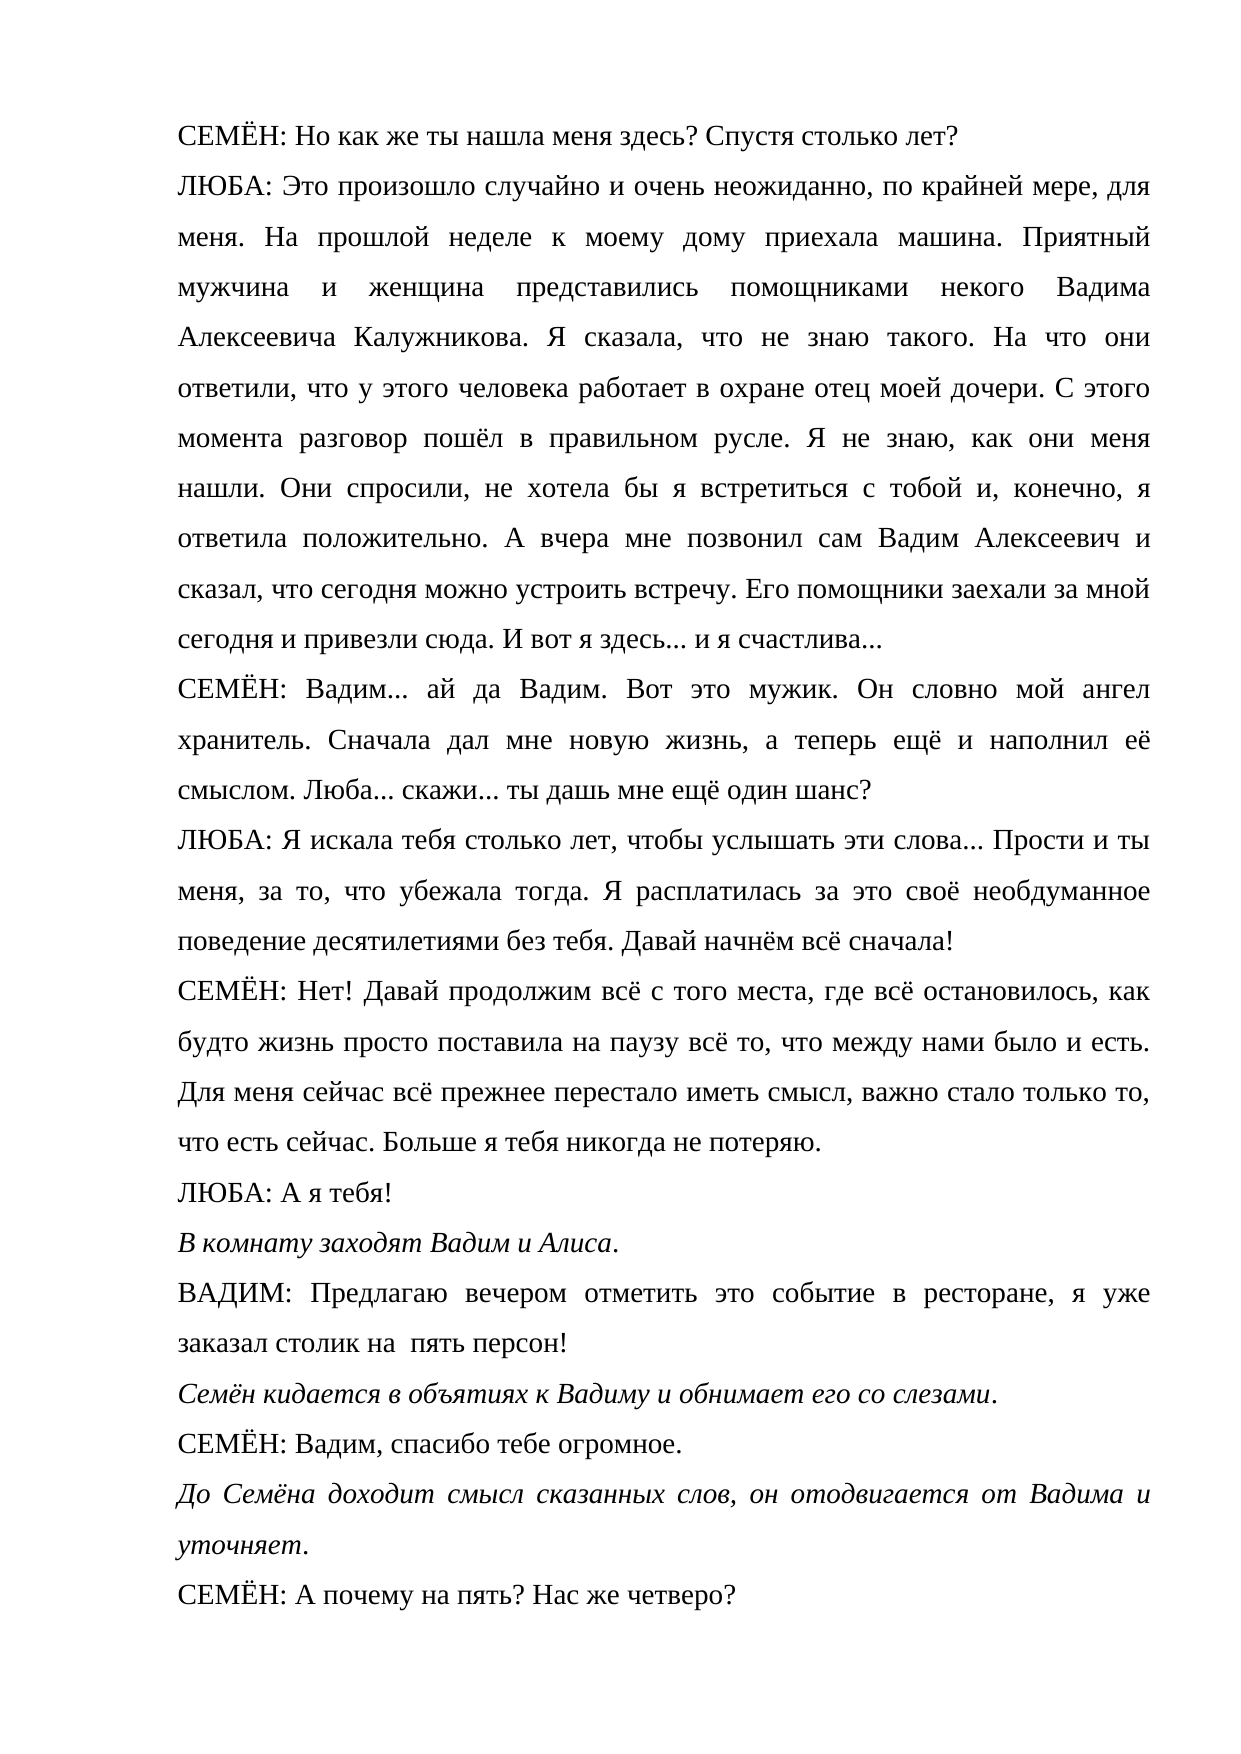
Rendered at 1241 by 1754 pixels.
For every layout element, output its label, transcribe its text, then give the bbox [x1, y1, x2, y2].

text ЛЮБА: Это произошло случайно и очень неожиданно, по крайней мере, для меня. На прошлой неделе к моему дому приехала машина. Приятный мужчина и женщина представились помощниками некого Вадима Алексеевича Калужникова. Я сказала, что не знаю такого. На что они ответили, что у этого человека работает в охране отец моей дочери. С этого момента разговор пошёл в правильном русле. Я не знаю, как они меня нашли. Они спросили, не хотела бы я встретиться с тобой и, конечно, я ответила положительно. А вчера мне позвонил сам Вадим Алексеевич и сказал, что сегодня можно устроить встречу. Его помощники заехали за мной сегодня и привезли сюда. И вот я здесь... и я счастлива... [177, 168, 1152, 655]
text СЕМЁН: А почему на пять? Нас же четверо? [177, 1577, 1152, 1611]
text СЕМЁН: Вадим, спасибо тебе огромное. [177, 1426, 1152, 1460]
text СЕМЁН: Но как же ты нашла меня здесь? Спустя столько лет? [177, 118, 1152, 152]
text СЕМЁН: Нет! Давай продолжим всё с того места, где всё остановилось, как будто жизнь просто поставила на паузу всё то, что между нами было и есть. Для меня сейчас всё прежнее перестало иметь смысл, важно стало только то, что есть сейчас. Больше я тебя никогда не потеряю. [177, 973, 1152, 1158]
text До Семёна доходит смысл сказанных слов, он отодвигается от Вадима и уточняет. [177, 1477, 1152, 1560]
text В комнату заходят Вадим и Алиса. [177, 1225, 1152, 1258]
text СЕМЁН: Вадим... ай да Вадим. Вот это мужик. Он словно мой ангел хранитель. Сначала дал мне новую жизнь, а теперь ещё и наполнил её смыслом. Люба... скажи... ты дашь мне ещё один шанс? [177, 672, 1152, 806]
text ВАДИМ: Предлагаю вечером отметить это событие в ресторане, я уже заказал столик на пять персон! [177, 1275, 1152, 1359]
text ЛЮБА: А я тебя! [177, 1175, 1152, 1208]
text Семён кидается в объятиях к Вадиму и обнимает его со слезами. [177, 1376, 1152, 1409]
text ЛЮБА: Я искала тебя столько лет, чтобы услышать эти слова... Прости и ты меня, за то, что убежала тогда. Я расплатилась за это своё необдуманное поведение десятилетиями без тебя. Давай начнём всё сначала! [177, 822, 1152, 957]
